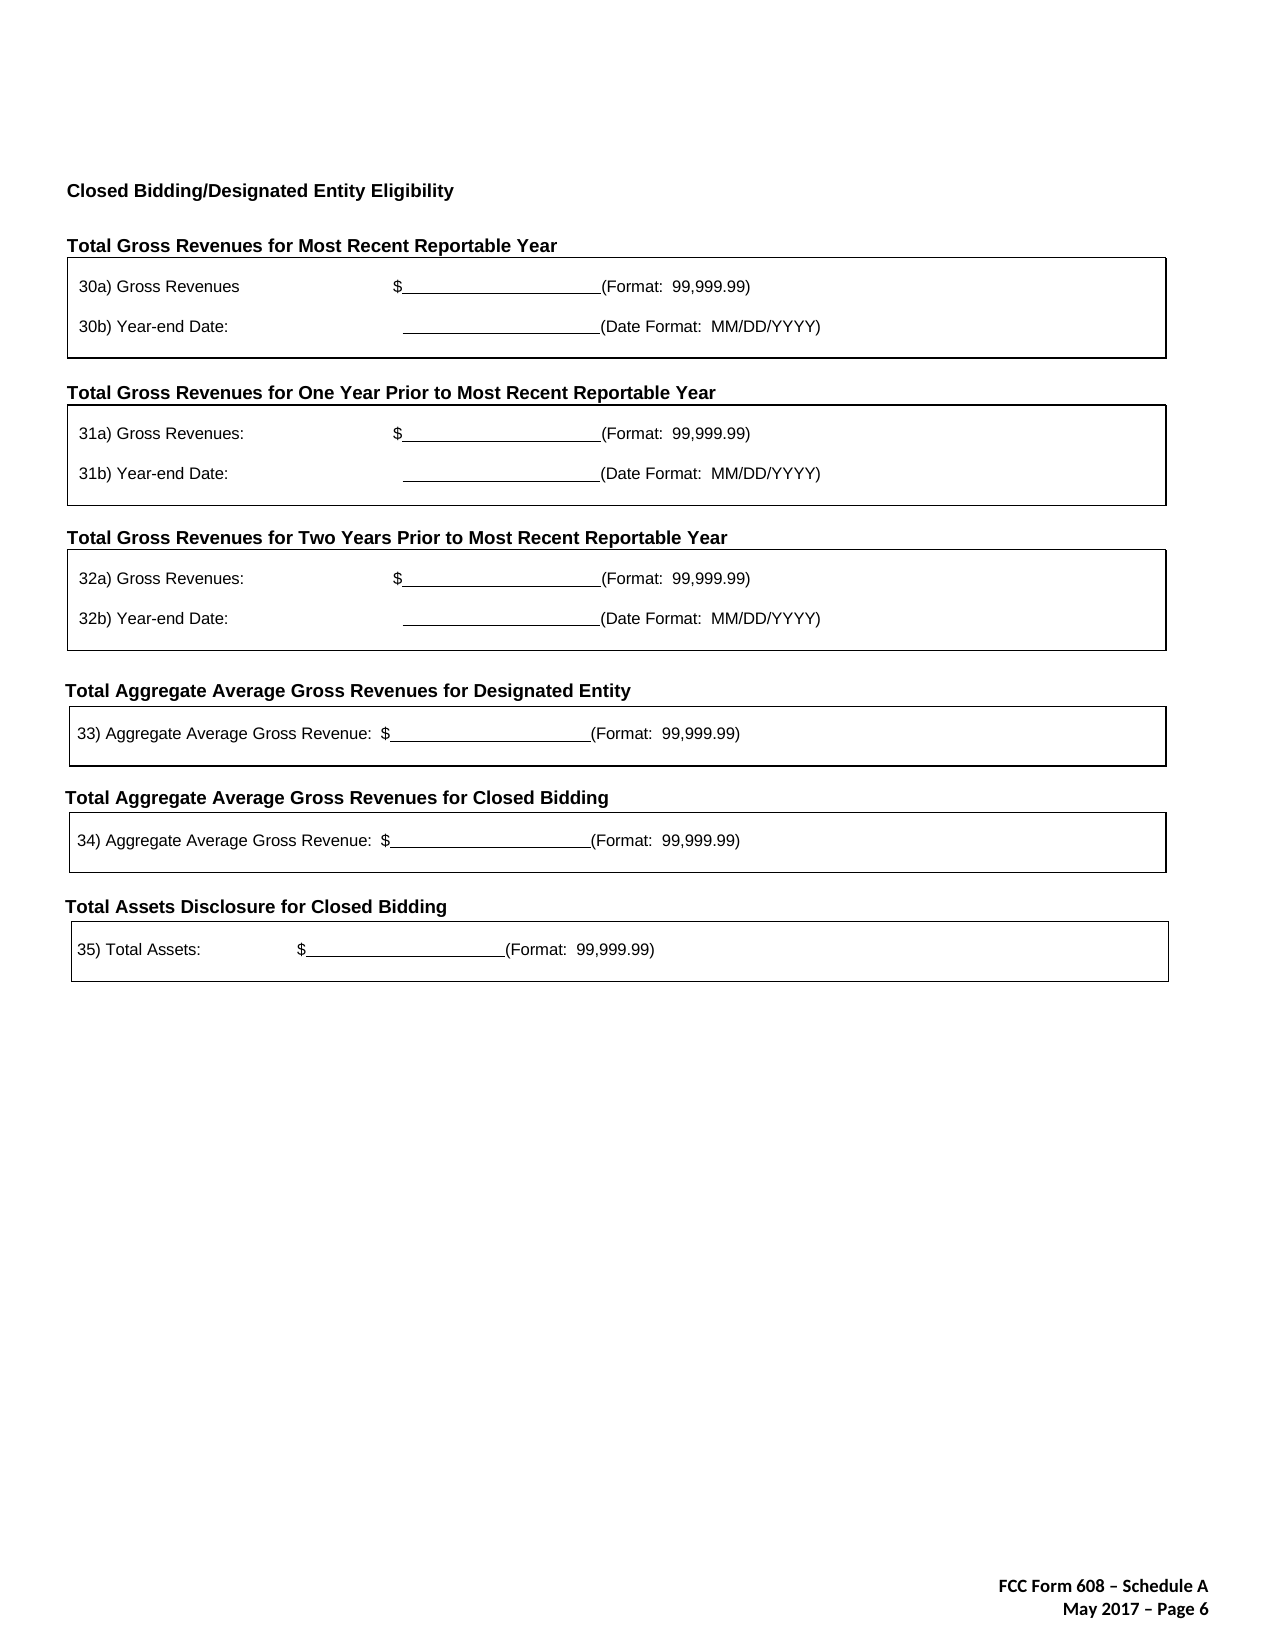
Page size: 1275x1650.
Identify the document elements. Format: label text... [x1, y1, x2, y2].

subtitle Total Aggregate Average Gross Revenues for Designated Entity [65, 680, 1258, 702]
text Total Gross Revenues for One Year Prior to Most Recent Reportable Year [67, 382, 1258, 403]
text Total Aggregate Average Gross Revenues for Closed Bidding [65, 786, 1258, 808]
text Total Gross Revenues for Two Years Prior to Most Recent Reportable Year [67, 527, 1258, 548]
subtitle Closed Bidding/Designated Entity Eligibility [67, 180, 777, 201]
text Total Gross Revenues for Most Recent Reportable Year [67, 234, 777, 256]
text Total Assets Disclosure for Closed Bidding [65, 896, 1258, 917]
